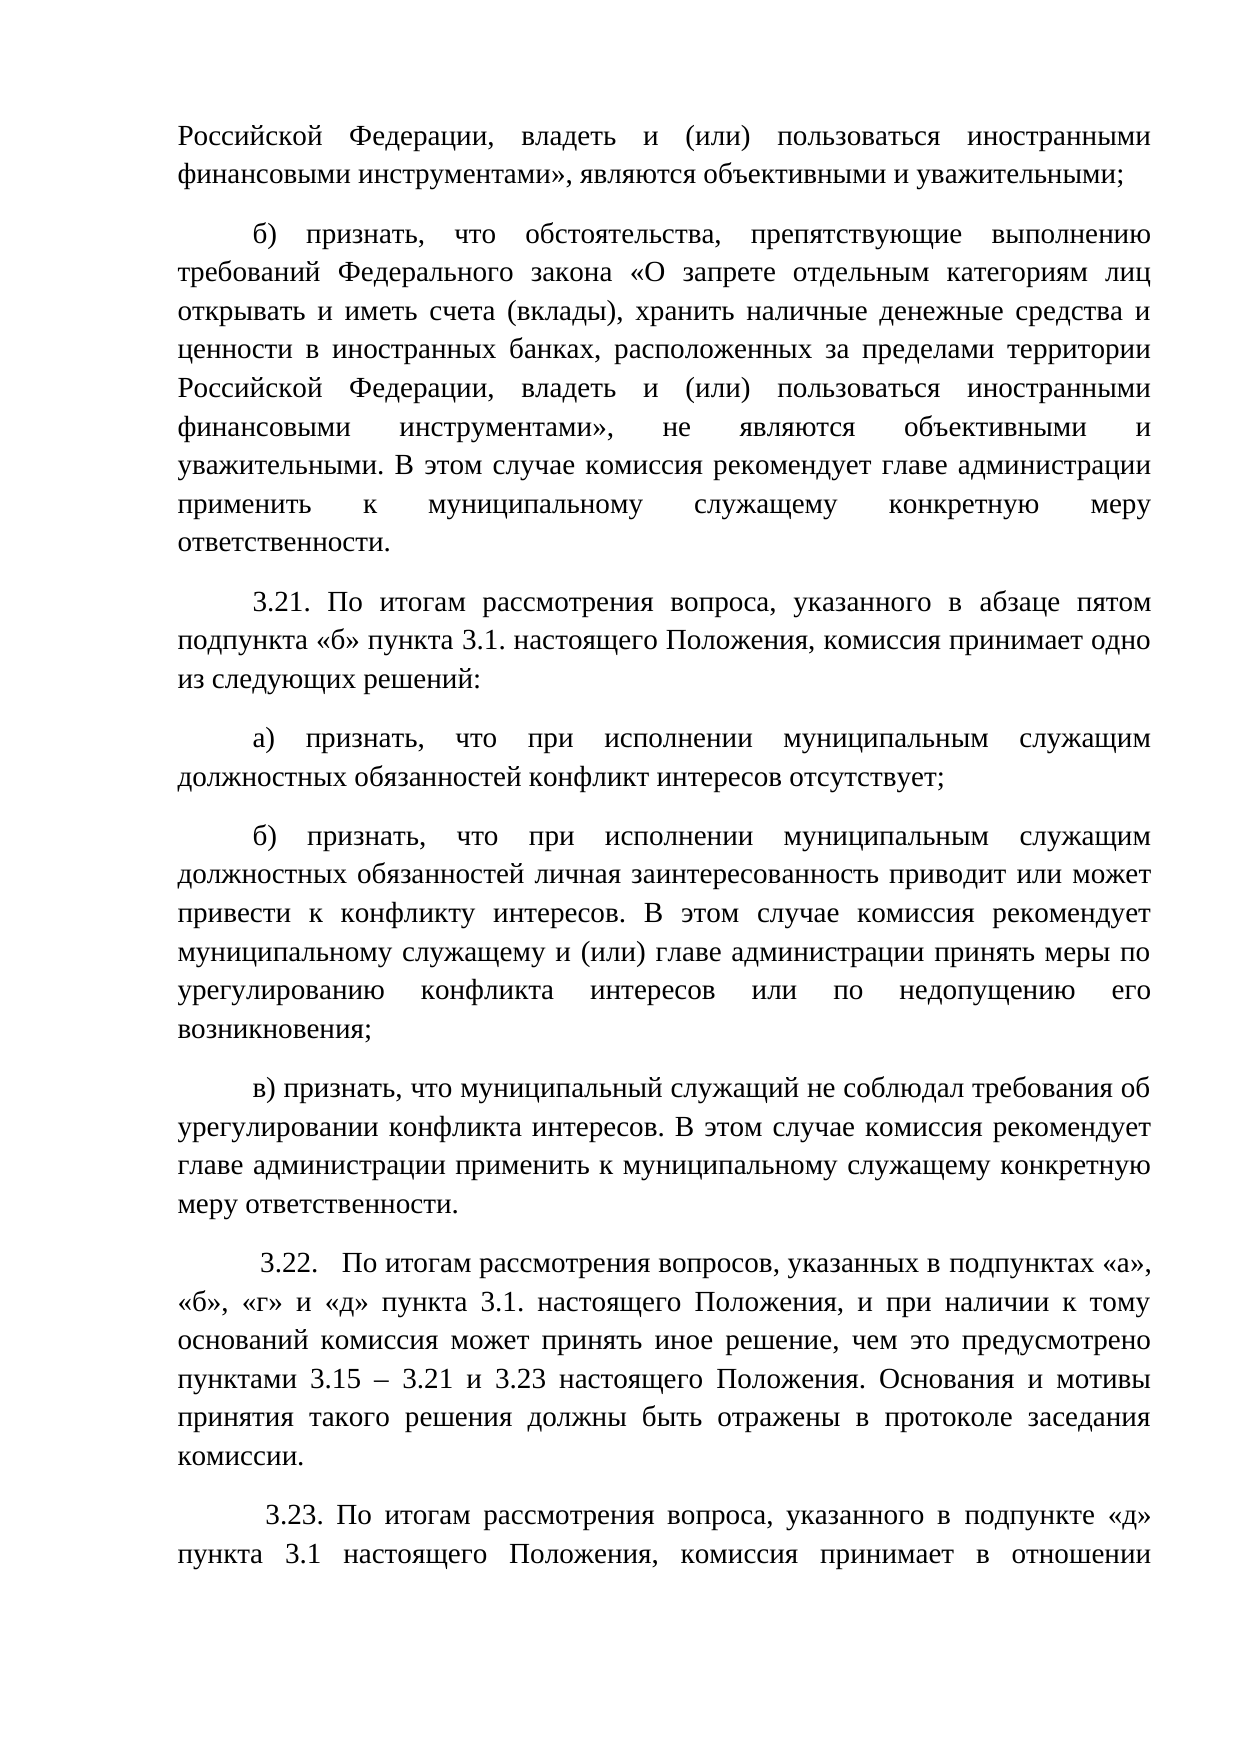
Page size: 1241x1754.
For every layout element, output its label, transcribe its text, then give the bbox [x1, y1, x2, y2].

text а) признать, что при исполнении муниципальным служащим должностных обязанностей конфликт интересов отсутствует; [177, 720, 1152, 792]
text б) признать, что обстоятельства, препятствующие выполнению требований Федерального закона «О запрете отдельным категориям лиц открывать и иметь счета (вклады), хранить наличные денежные средства и ценности в иностранных банках, расположенных за пределами территории Российской Федерации, владеть и (или) пользоваться иностранными финансовыми инструментами», не являются объективными и уважительными. В этом случае комиссия рекомендует главе администрации применить к муниципальному служащему конкретную меру ответственности. [177, 216, 1152, 558]
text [177, 1497, 1152, 1569]
text 3.22. По итогам рассмотрения вопросов, указанных в подпунктах «а», «б», «г» и «д» пункта 3.1. настоящего Положения, и при наличии к тому оснований комиссия может принять иное решение, чем это предусмотрено пунктами 3.15 – 3.21 и 3.23 настоящего Положения. Основания и мотивы принятия такого решения должны быть отражены в протоколе заседания комиссии. [177, 1245, 1152, 1471]
text б) признать, что при исполнении муниципальным служащим должностных обязанностей личная заинтересованность приводит или может привести к конфликту интересов. В этом случае комиссия рекомендует муниципальному служащему и (или) главе администрации принять меры по урегулированию конфликта интересов или по недопущению его возникновения; [177, 818, 1152, 1044]
text в) признать, что муниципальный служащий не соблюдал требования об урегулировании конфликта интересов. В этом случае комиссия рекомендует главе администрации применить к муниципальному служащему конкретную меру ответственности. [177, 1070, 1152, 1219]
text 3.21. По итогам рассмотрения вопроса, указанного в абзаце пятом подпункта «б» пункта 3.1. настоящего Положения, комиссия принимает одно из следующих решений: [177, 584, 1152, 694]
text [177, 118, 1152, 190]
